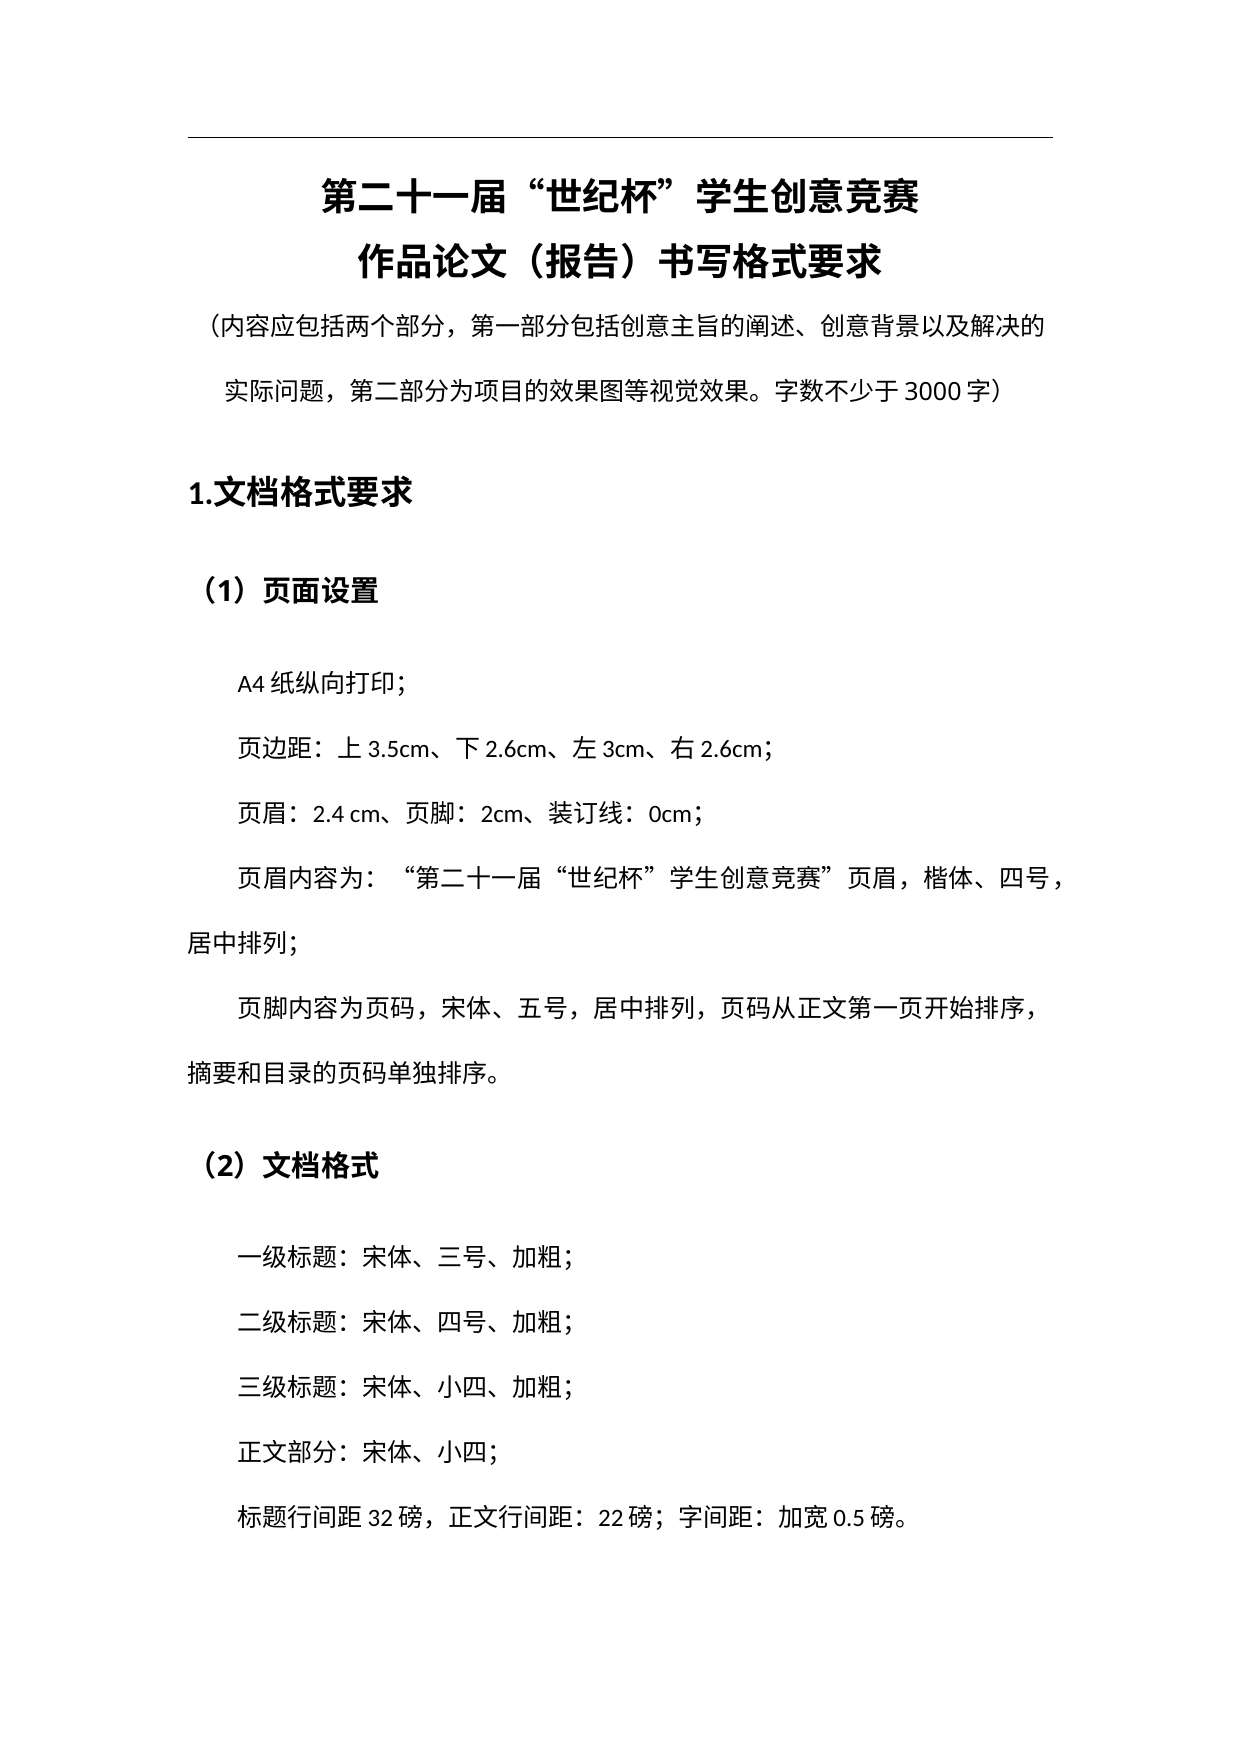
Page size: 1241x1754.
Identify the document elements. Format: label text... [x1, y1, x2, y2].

text 页脚内容为页码，宋体、五号，居中排列，页码从正文第一页开始排序，摘要和目录的页码单独排序。 [187, 974, 1053, 1104]
text A4纸纵向打印； [187, 649, 1053, 714]
subtitle 1.文档格式要求 [187, 457, 1053, 522]
text （内容应包括两个部分，第一部分包括创意主旨的阐述、创意背景以及解决的实际问题，第二部分为项目的效果图等视觉效果。字数不少于3000字） [187, 292, 1053, 422]
text 三级标题：宋体、小四、加粗； [187, 1353, 1053, 1418]
subtitle （2）文档格式 [187, 1131, 1053, 1196]
text 第二十一届“世纪杯”学生创意竞赛 [187, 162, 1053, 227]
text 二级标题：宋体、四号、加粗； [187, 1288, 1053, 1353]
text 标题行间距32磅，正文行间距：22磅；字间距：加宽0.5磅。 [187, 1483, 1053, 1548]
text 页边距：上3.5cm、下2.6cm、左3cm、右2.6cm； [187, 714, 1053, 779]
text 页眉内容为：“第二十一届“世纪杯”学生创意竞赛”页眉，楷体、四号，居中排列； [187, 844, 1053, 974]
text 页眉：2.4 cm、页脚：2cm、装订线：0cm； [187, 779, 1053, 844]
text 正文部分：宋体、小四； [187, 1418, 1053, 1483]
text 作品论文（报告）书写格式要求 [187, 227, 1053, 292]
subtitle （1）页面设置 [187, 557, 1053, 622]
text 一级标题：宋体、三号、加粗； [187, 1223, 1053, 1288]
